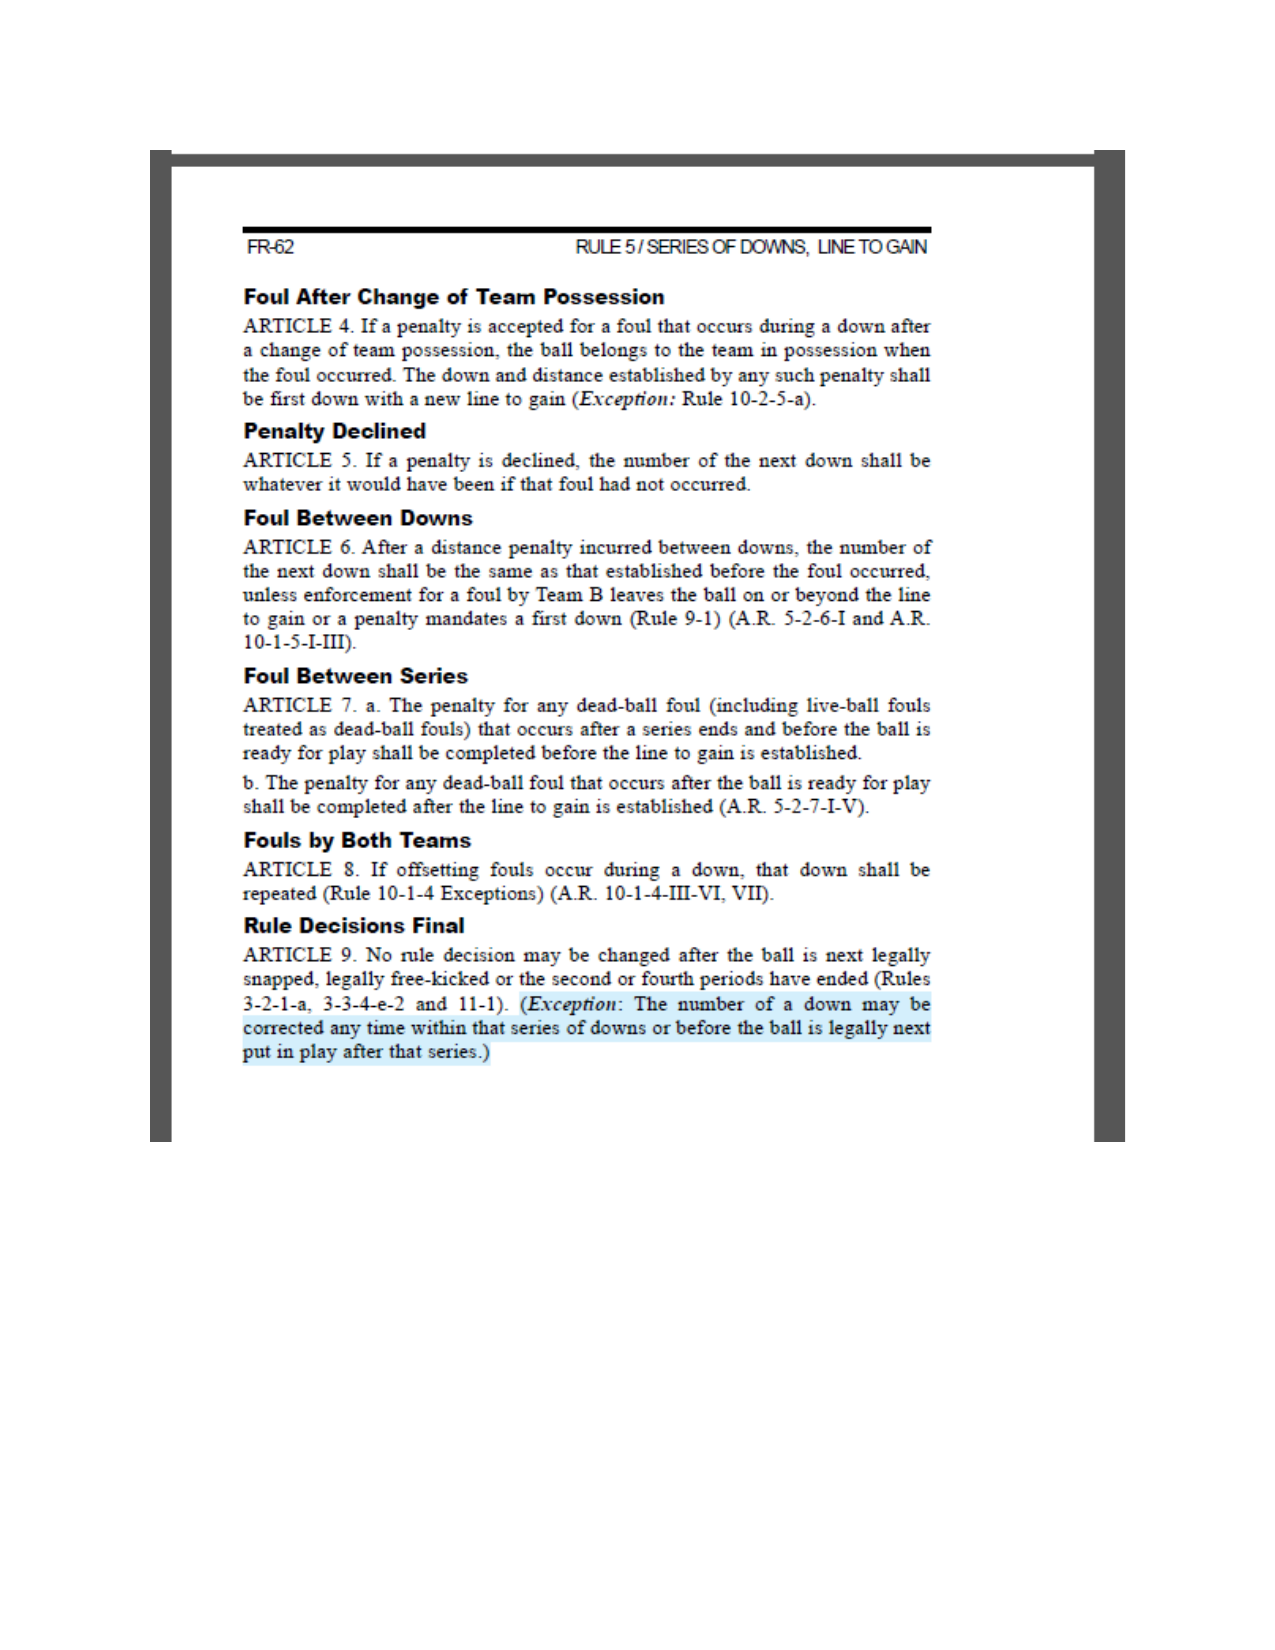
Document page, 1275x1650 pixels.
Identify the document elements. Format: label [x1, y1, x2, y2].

picture [150, 150, 1125, 1142]
